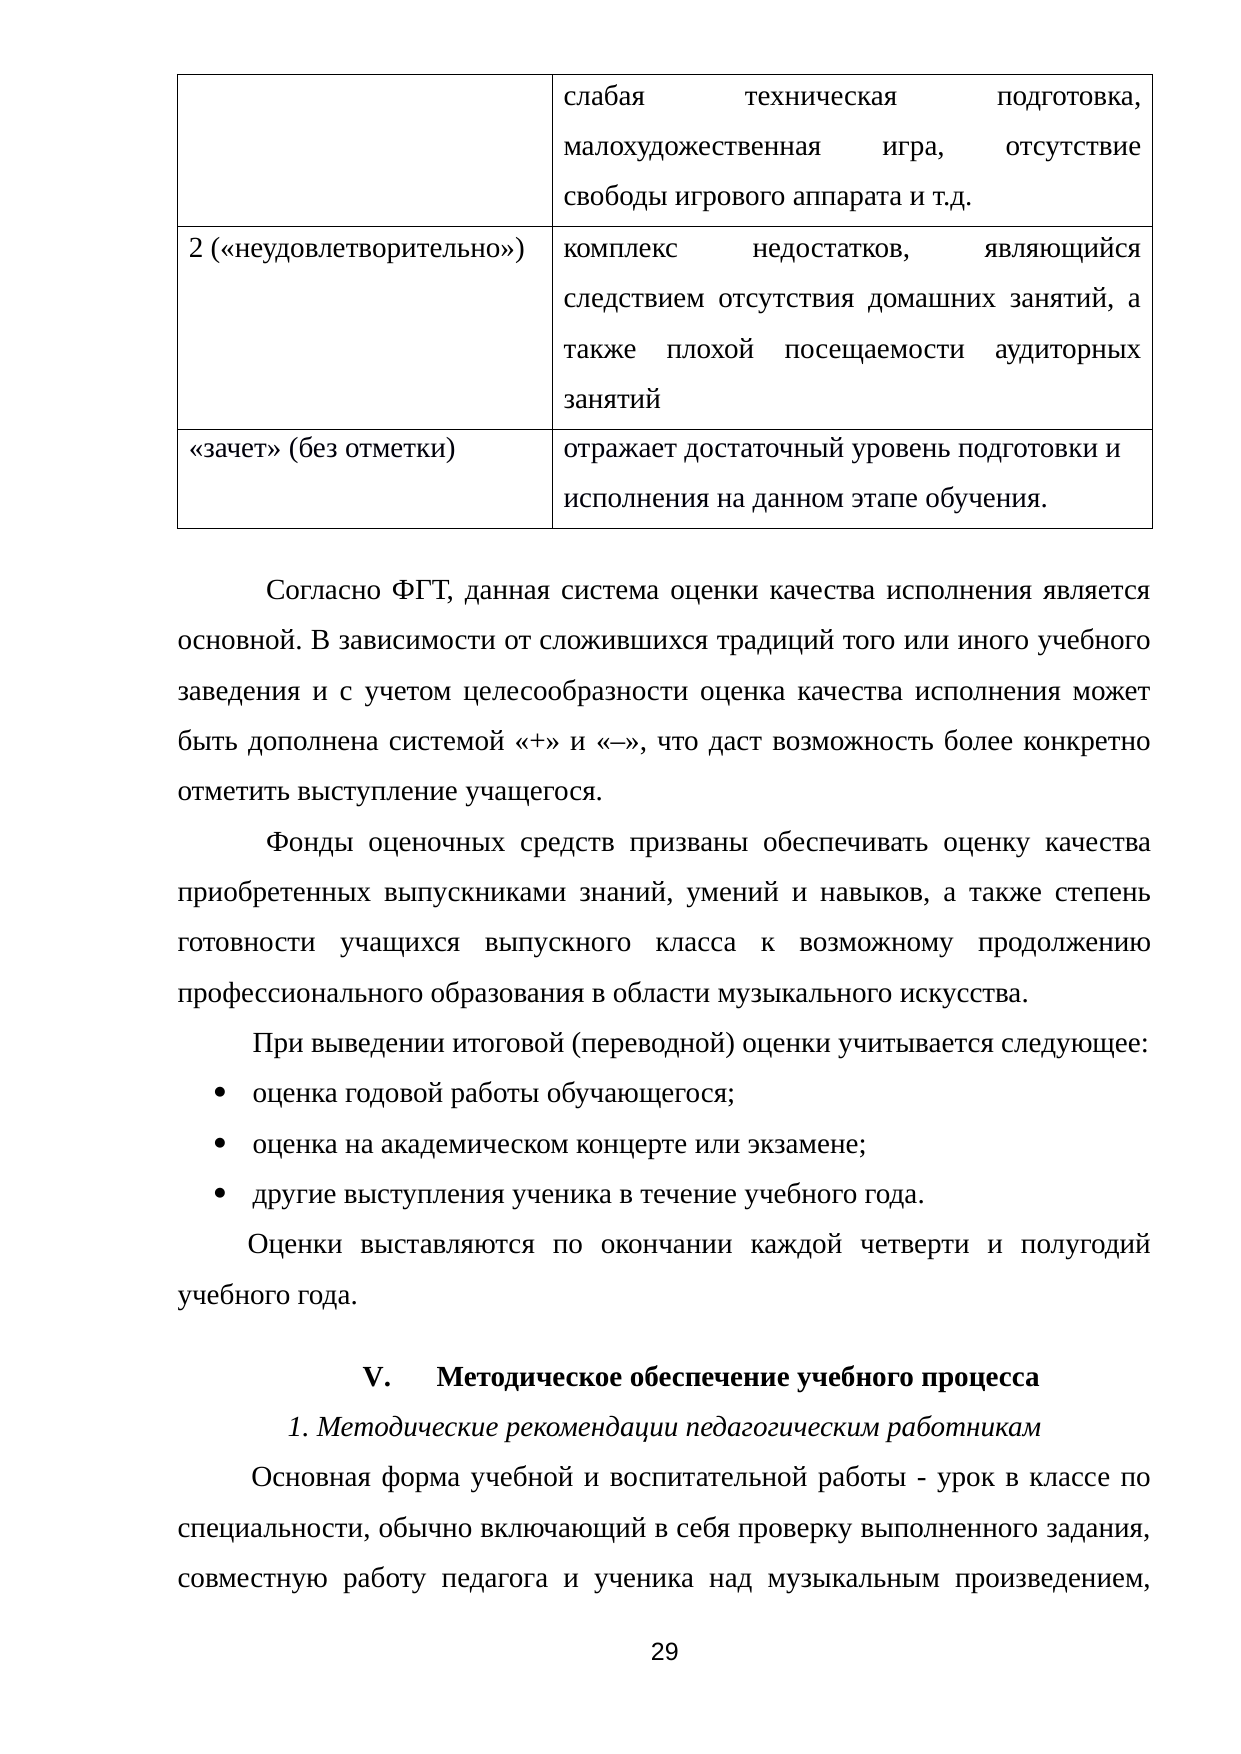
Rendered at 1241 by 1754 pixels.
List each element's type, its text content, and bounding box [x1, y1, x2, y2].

text Фонды оценочных средств призваны обеспечивать оценку качества приобретенных выпускниками знаний, умений и навыков, а также степень готовности учащихся выпускного класса к возможному продолжению профессионального образования в области музыкального искусства. [177, 824, 1152, 1008]
text Согласно ФГТ, данная система оценки качества исполнения является основной. В зависимости от сложившихся традиций того или иного учебного заведения и с учетом целесообразности оценка качества исполнения может быть дополнена системой «+» и «–», что даст возможность более конкретно отметить выступление учащегося. [177, 572, 1152, 807]
table_cell комплекс недостатков, являющийся следствием отсутствия домашних занятий, а также плохой посещаемости аудиторных занятий [553, 227, 1152, 429]
table_cell «зачет» (без отметки) [178, 430, 552, 528]
list оценка годовой работы обучающегося; [215, 1075, 1152, 1109]
text 1. Методические рекомендации педагогическим работникам [177, 1409, 1152, 1443]
table_cell 2 («неудовлетворительно») [178, 227, 552, 429]
text Оценки выставляются по окончании каждой четверти и полугодий учебного года. [177, 1227, 1152, 1310]
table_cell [178, 75, 552, 226]
text V. Методическое обеспечение учебного процесса [177, 1359, 1152, 1392]
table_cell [553, 75, 1152, 226]
list другие выступления ученика в течение учебного года. [215, 1176, 1152, 1210]
table_cell отражает достаточный уровень подготовки и исполнения на данном этапе обучения. [553, 430, 1152, 528]
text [177, 1459, 1152, 1594]
list оценка на академическом концерте или экзамене; [215, 1126, 1152, 1159]
text При выведении итоговой (переводной) оценки учитывается следующее: [177, 1025, 1152, 1058]
